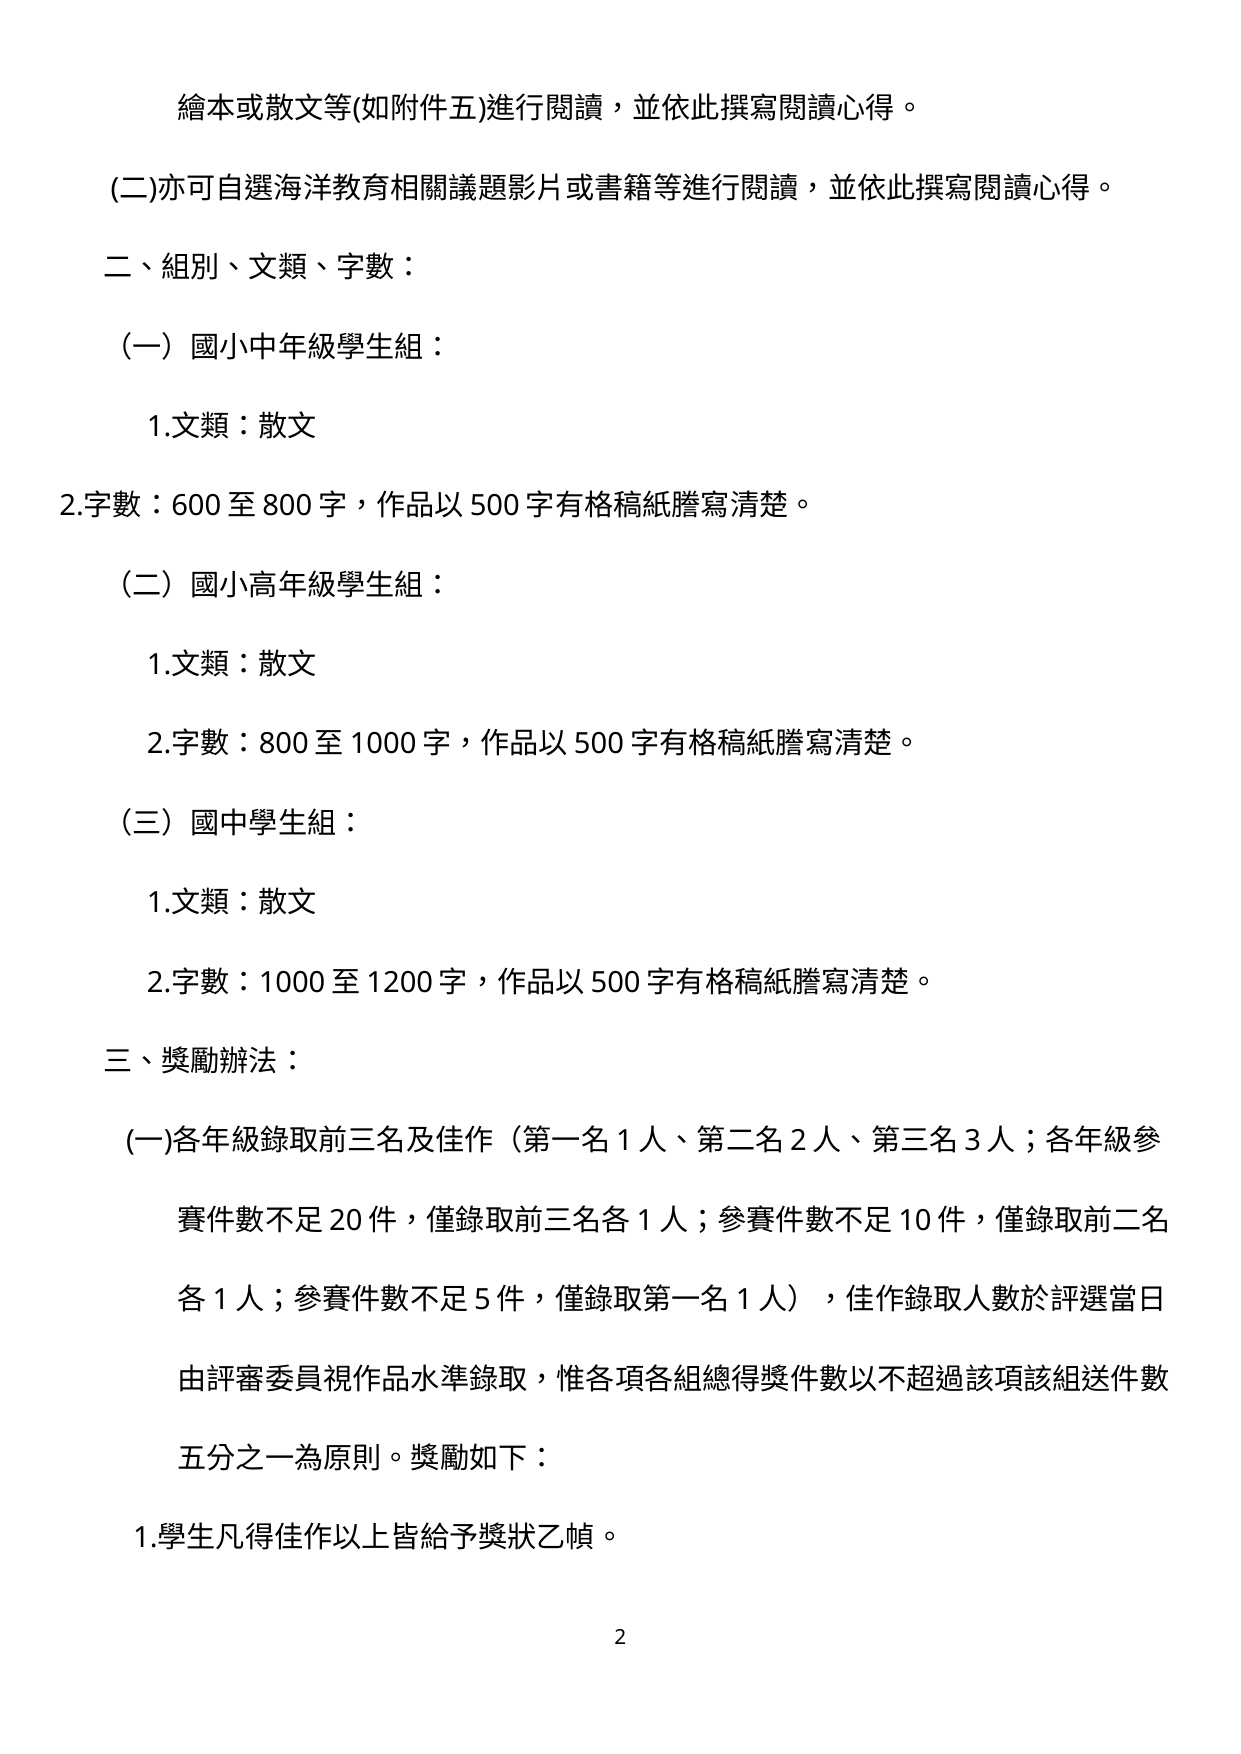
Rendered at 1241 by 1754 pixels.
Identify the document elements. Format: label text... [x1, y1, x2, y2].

text 1.文類：散文 [59, 860, 1181, 940]
text 三、獎勵辦法： [59, 1019, 1181, 1098]
text 2.字數：1000至1200字，作品以500字有格稿紙謄寫清楚。 [59, 940, 1181, 1019]
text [103, 67, 1181, 146]
text （三）國中學生組： [59, 781, 1181, 860]
text 1.文類：散文 [59, 384, 1181, 463]
text (二)亦可自選海洋教育相關議題影片或書籍等進行閱讀，並依此撰寫閱讀心得。 [103, 146, 1181, 225]
text (一)各年級錄取前三名及佳作（第一名1人、第二名2人、第三名3人；各年級參賽件數不足20件，僅錄取前三名各1人；參賽件數不足10件，僅錄取前二名各1人；參賽件數不足5件，僅錄取第一名1人），佳作錄取人數於評選當日由評審委員視作品水準錄取，惟各項各組總得獎件數以不超過該項該組送件數五分之一為原則。獎勵如下： [118, 1098, 1181, 1495]
text 1.學生凡得佳作以上皆給予獎狀乙幀。 [59, 1495, 1181, 1575]
text 2.字數：600至800字，作品以500字有格稿紙謄寫清楚。 [59, 463, 1181, 543]
text 二、組別、文類、字數： [59, 225, 1181, 305]
text （一）國小中年級學生組： [59, 305, 1181, 384]
text （二）國小高年級學生組： [59, 543, 1181, 622]
text 1.文類：散文 [59, 622, 1181, 702]
text 2.字數：800至1000字，作品以500字有格稿紙謄寫清楚。 [59, 702, 1181, 781]
